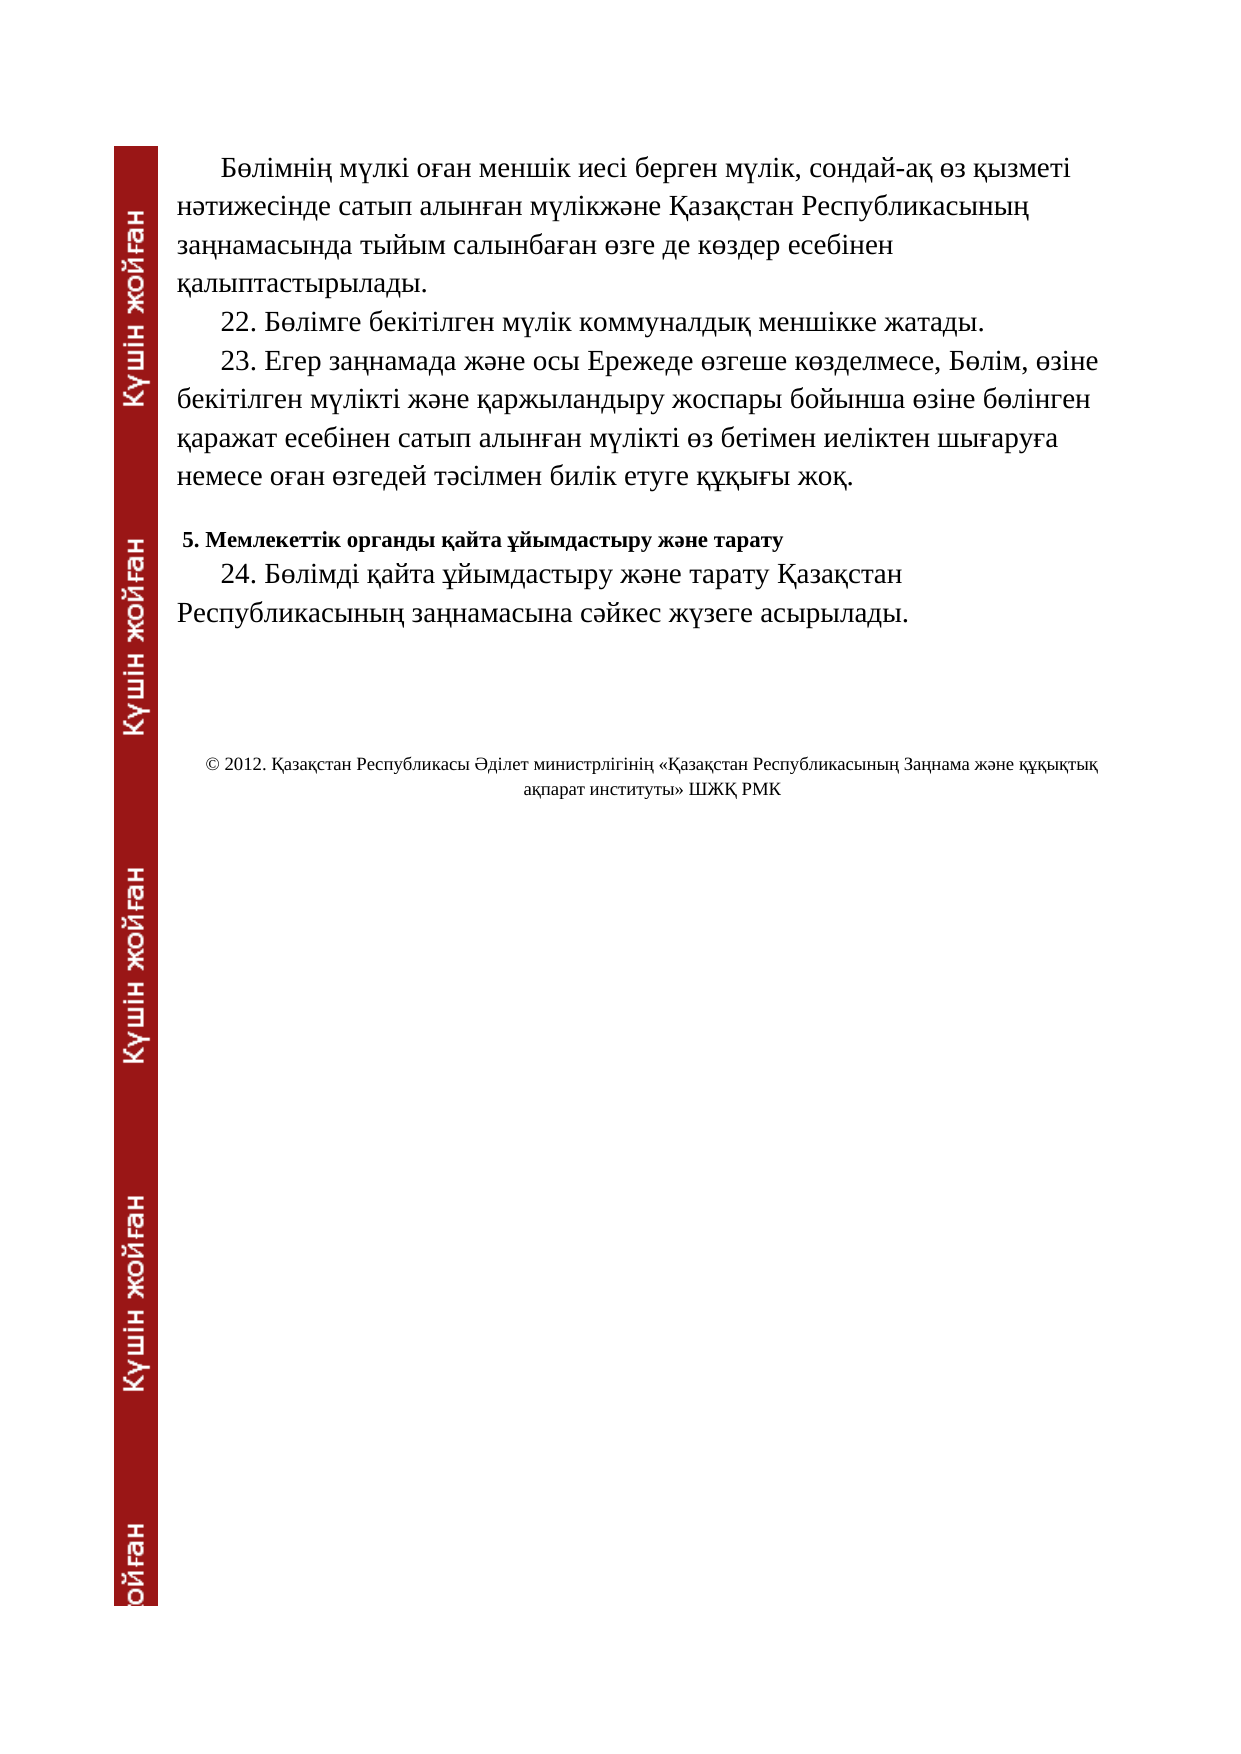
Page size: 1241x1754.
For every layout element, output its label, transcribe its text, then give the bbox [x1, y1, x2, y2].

text © 2012. Қазақстан Республикасы Әділет министрлігінің «Қазақстан Республикасының Заңнама және құқықтық ақпарат институты» ШЖҚ РМК [112, 753, 1128, 799]
picture [114, 146, 158, 150]
text 24. Бөлімді қайта ұйымдастыру және тарату Қазақстан Республикасының заңнамасына сәйкес жүзеге асырылады. [112, 556, 1128, 658]
picture [114, 522, 158, 526]
text 5. Мемлекеттік органды қайта ұйымдастыру және тарату [112, 526, 1128, 552]
picture [114, 552, 158, 556]
picture [114, 658, 158, 753]
picture [114, 799, 158, 1606]
